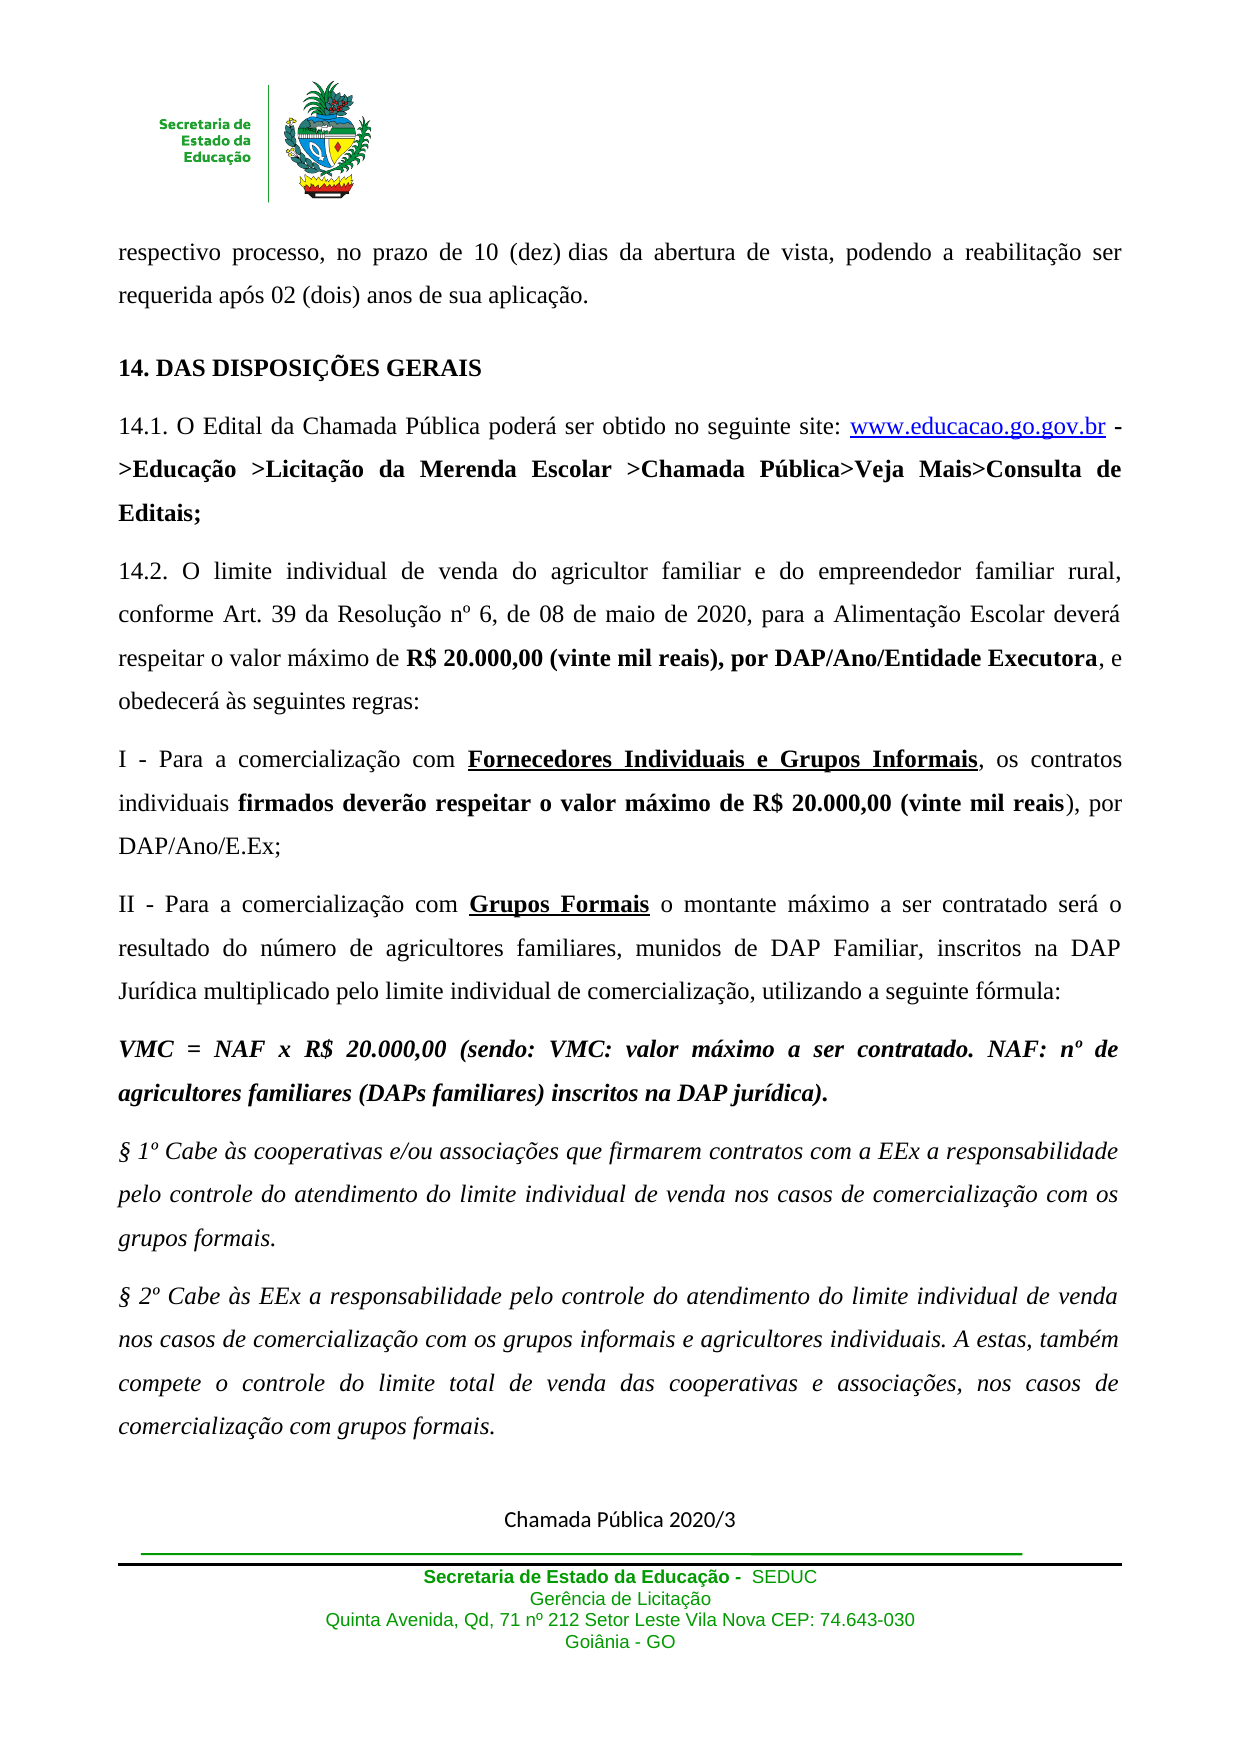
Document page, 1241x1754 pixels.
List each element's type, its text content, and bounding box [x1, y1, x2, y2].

text VMC = NAF x R$ 20.000,00 (sendo: VMC: valor máximo a ser contratado. NAF: nº de agricultores familiares (DAPs familiares) inscritos na DAP jurídica). [118, 1034, 1122, 1106]
text § 2º Cabe às EEx a responsabilidade pelo controle do atendimento do limite individual de venda nos casos de comercialização com os grupos informais e agricultores individuais. A estas, também compete o controle do limite total de venda das cooperativas e associações, nos casos de comercialização com grupos formais. [118, 1281, 1122, 1439]
text II - Para a comercialização com Grupos Formais o montante máximo a ser contratado será o resultado do número de agricultores familiares, munidos de DAP Familiar, inscritos na DAP Jurídica multiplicado pelo limite individual de comercialização, utilizando a seguinte fórmula: [118, 889, 1122, 1004]
picture [118, 73, 412, 210]
text 14.1. O Edital da Chamada Pública poderá ser obtido no seguinte site: www.educacao.go.gov.br ->Educação >Licitação da Merenda Escolar >Chamada Pública>Veja Mais>Consulta de Editais; [118, 411, 1122, 526]
text I - Para a comercialização com Fornecedores Individuais e Grupos Informais, os contratos individuais firmados deverão respeitar o valor máximo de R$ 20.000,00 (vinte mil reais), por DAP/Ano/E.Ex; [118, 744, 1122, 859]
text 14. DAS DISPOSIÇÕES GERAIS [118, 353, 1122, 381]
text 14.2. O limite individual de venda do agricultor familiar e do empreendedor familiar rural, conforme Art. 39 da Resolução nº 6, de 08 de maio de 2020, para a Alimentação Escolar deverá respeitar o valor máximo de R$ 20.000,00 (vinte mil reais), por DAP/Ano/Entidade Executora, e obedecerá às seguintes regras: [118, 556, 1122, 714]
text § 1º Cabe às cooperativas e/ou associações que firmarem contratos com a EEx a responsabilidade pelo controle do atendimento do limite individual de venda nos casos de comercialização com os grupos formais. [118, 1136, 1122, 1251]
